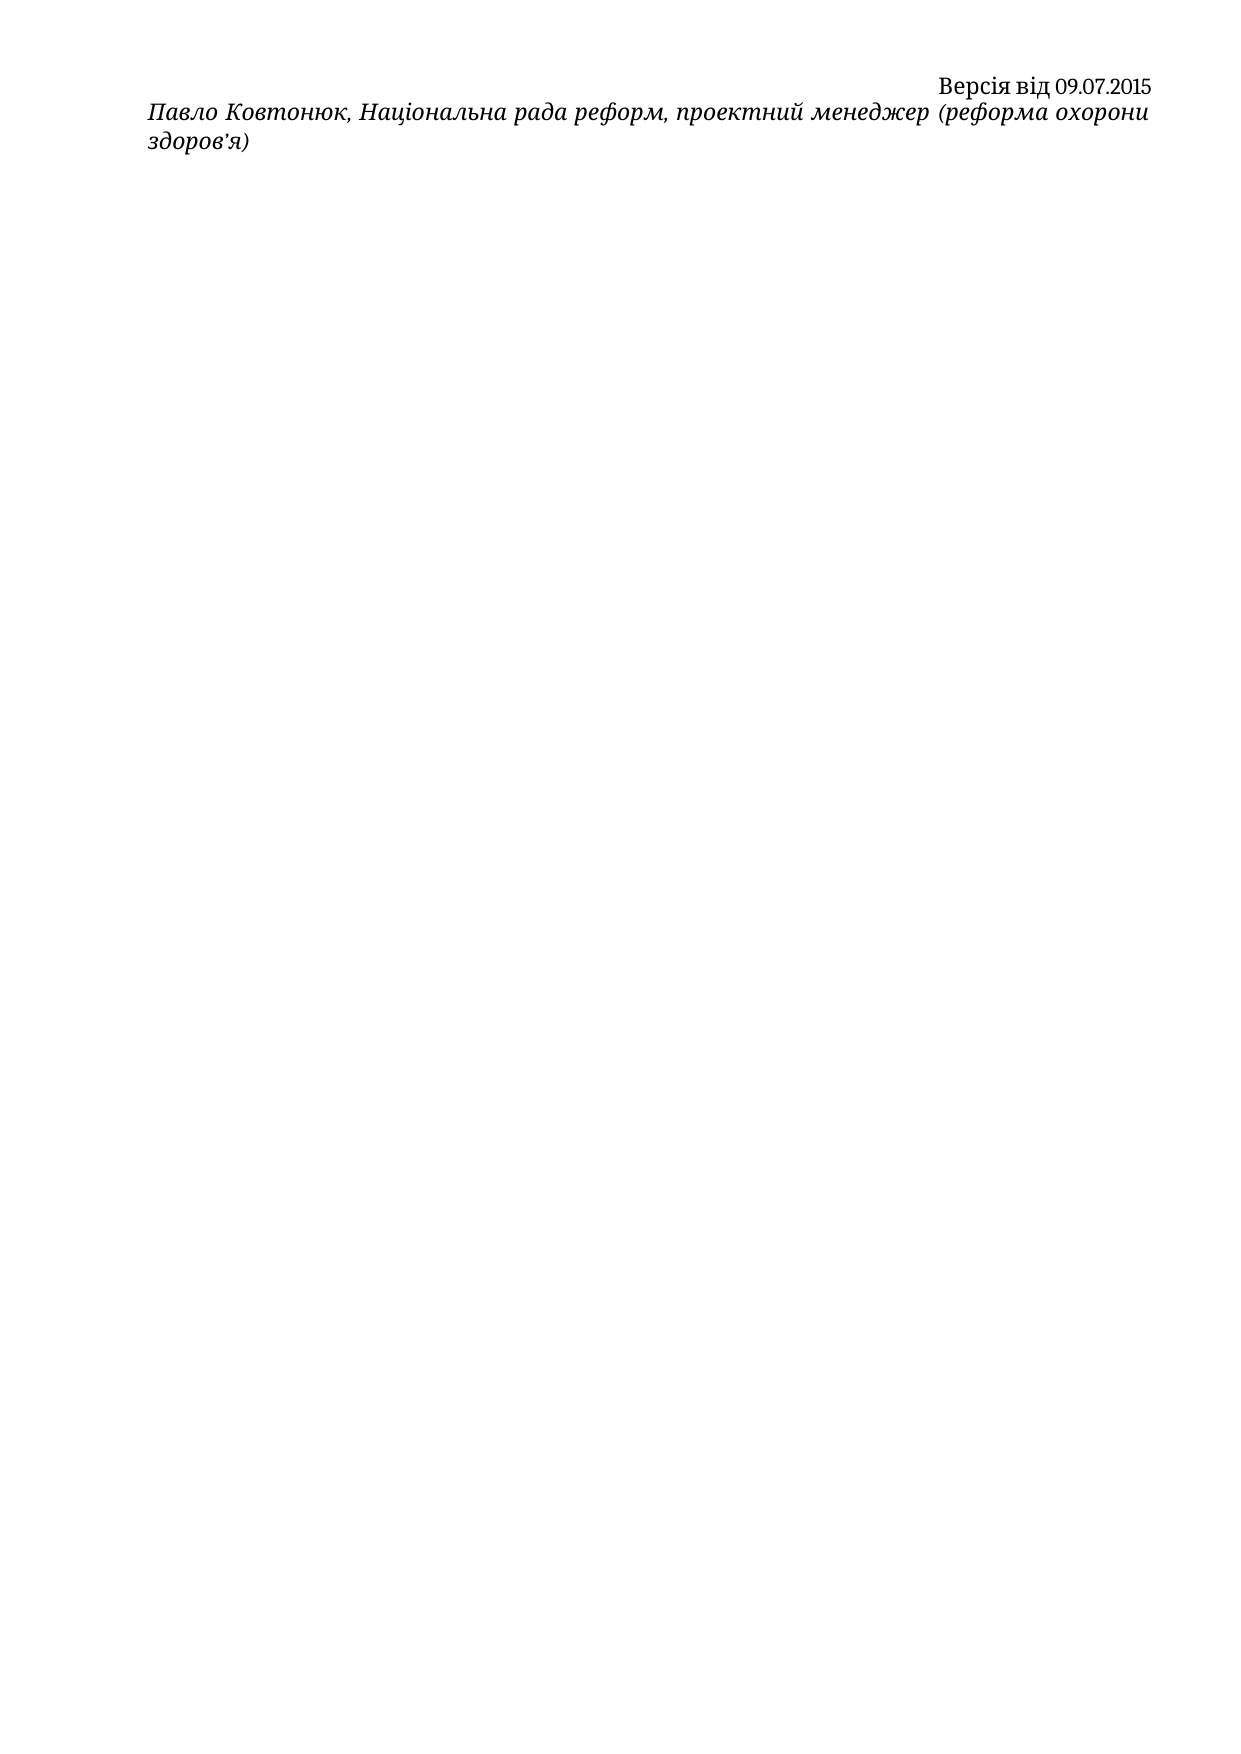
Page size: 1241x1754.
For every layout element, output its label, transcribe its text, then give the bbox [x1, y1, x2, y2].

text Павло Ковтонюк, Національна рада реформ, проектний менеджер (реформа охорони здоров’я) [148, 100, 1152, 155]
